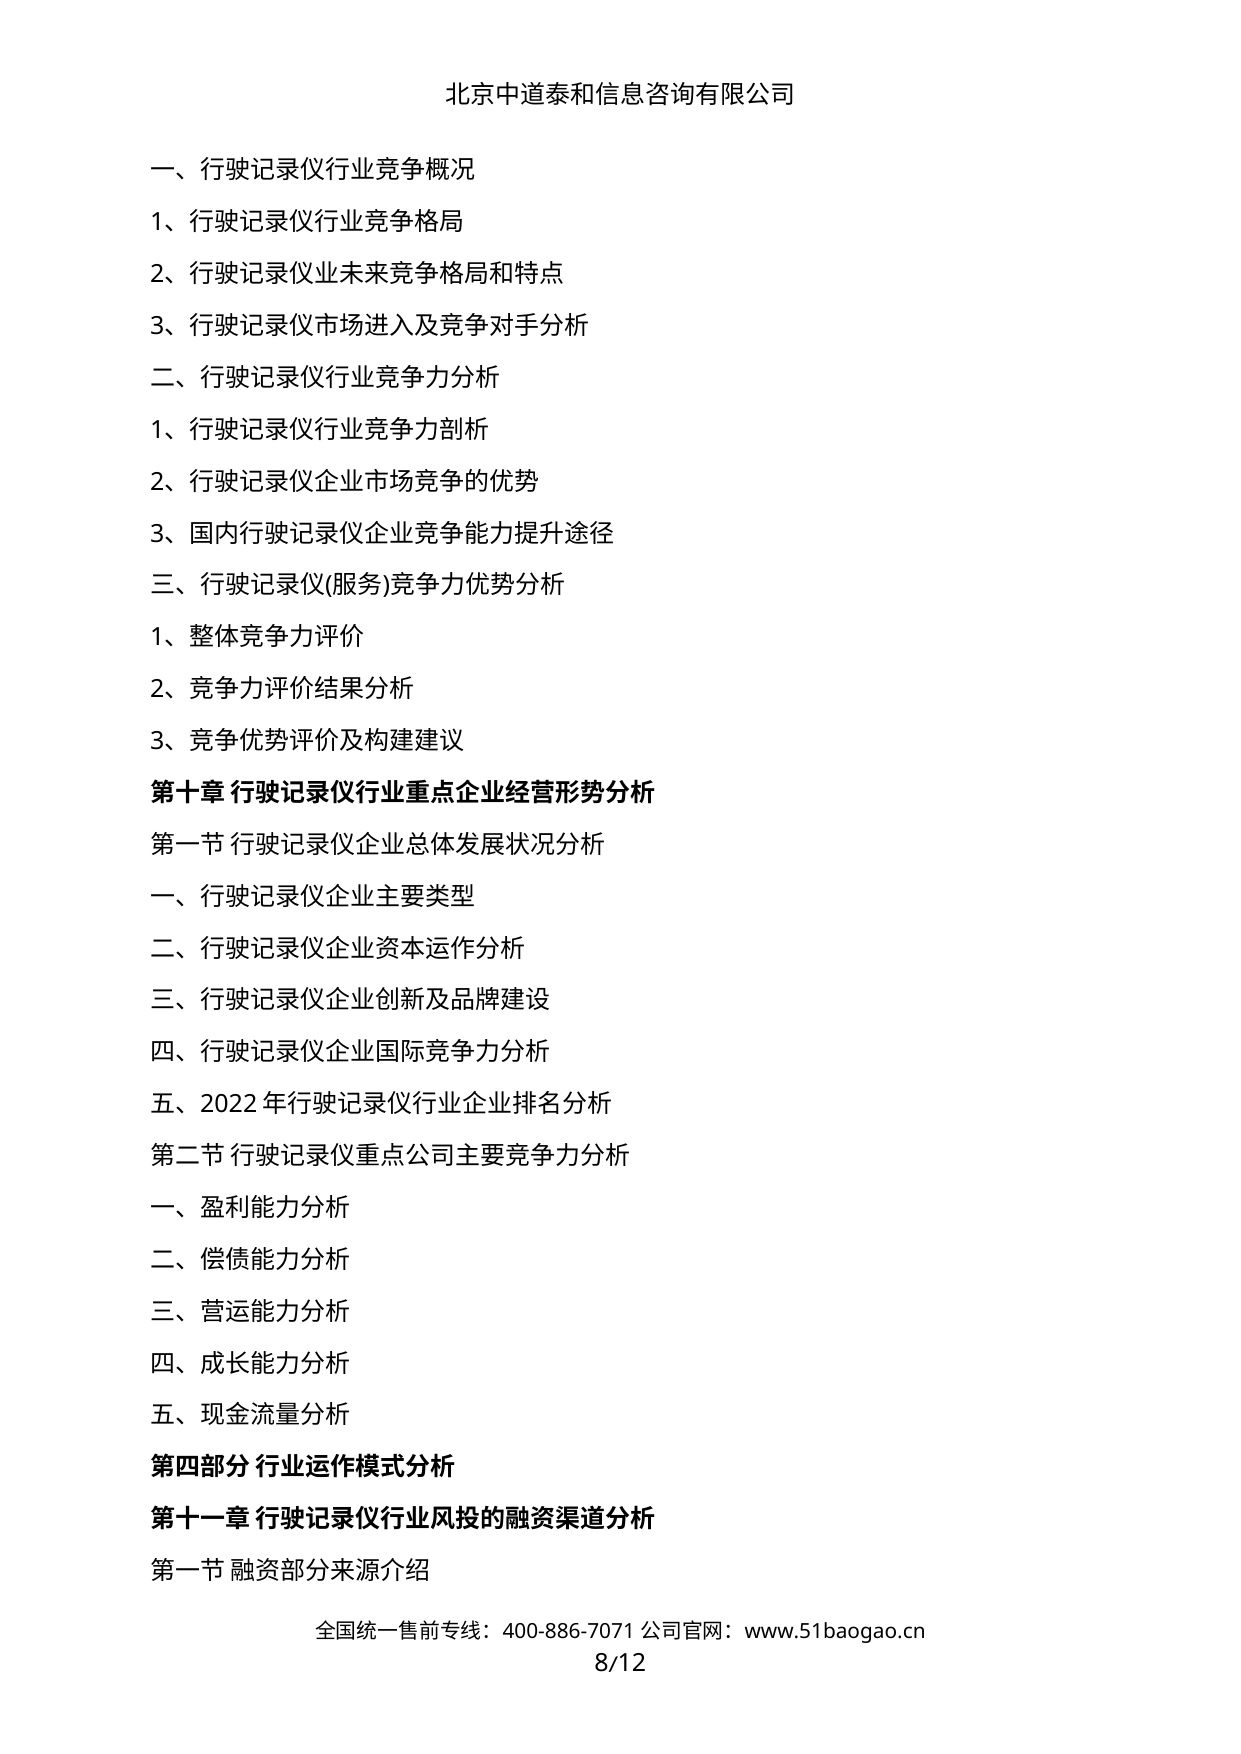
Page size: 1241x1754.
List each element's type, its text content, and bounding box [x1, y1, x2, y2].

text 二、行驶记录仪行业竞争力分析 [150, 357, 1090, 394]
text 一、盈利能力分析 [150, 1187, 1090, 1224]
text 三、行驶记录仪(服务)竞争力优势分析 [150, 565, 1090, 601]
text 四、成长能力分析 [150, 1343, 1090, 1379]
text 3、国内行驶记录仪企业竞争能力提升途径 [150, 513, 1090, 549]
text 1、整体竞争力评价 [150, 617, 1090, 653]
text 五、2022年行驶记录仪行业企业排名分析 [150, 1084, 1090, 1120]
text 2、行驶记录仪业未来竞争格局和特点 [150, 254, 1090, 290]
text 五、现金流量分析 [150, 1395, 1090, 1431]
text 3、行驶记录仪市场进入及竞争对手分析 [150, 306, 1090, 342]
text 三、营运能力分析 [150, 1291, 1090, 1327]
text 第一节 行驶记录仪企业总体发展状况分析 [150, 824, 1090, 861]
text 2、竞争力评价结果分析 [150, 669, 1090, 705]
text 第十一章 行驶记录仪行业风投的融资渠道分析 [150, 1499, 1090, 1535]
text 1、行驶记录仪行业竞争力剖析 [150, 409, 1090, 446]
text 四、行驶记录仪企业国际竞争力分析 [150, 1032, 1090, 1068]
text 二、行驶记录仪企业资本运作分析 [150, 928, 1090, 964]
text 第一节 融资部分来源介绍 [150, 1551, 1090, 1587]
text 二、偿债能力分析 [150, 1239, 1090, 1276]
text 一、行驶记录仪企业主要类型 [150, 876, 1090, 912]
text 第十章 行驶记录仪行业重点企业经营形势分析 [150, 772, 1090, 809]
text 第二节 行驶记录仪重点公司主要竞争力分析 [150, 1136, 1090, 1172]
text 2、行驶记录仪企业市场竞争的优势 [150, 461, 1090, 497]
text 一、行驶记录仪行业竞争概况 [150, 150, 1090, 186]
text 3、竞争优势评价及构建建议 [150, 721, 1090, 757]
text 1、行驶记录仪行业竞争格局 [150, 202, 1090, 238]
text 第四部分 行业运作模式分析 [150, 1447, 1090, 1483]
text 三、行驶记录仪企业创新及品牌建设 [150, 980, 1090, 1016]
